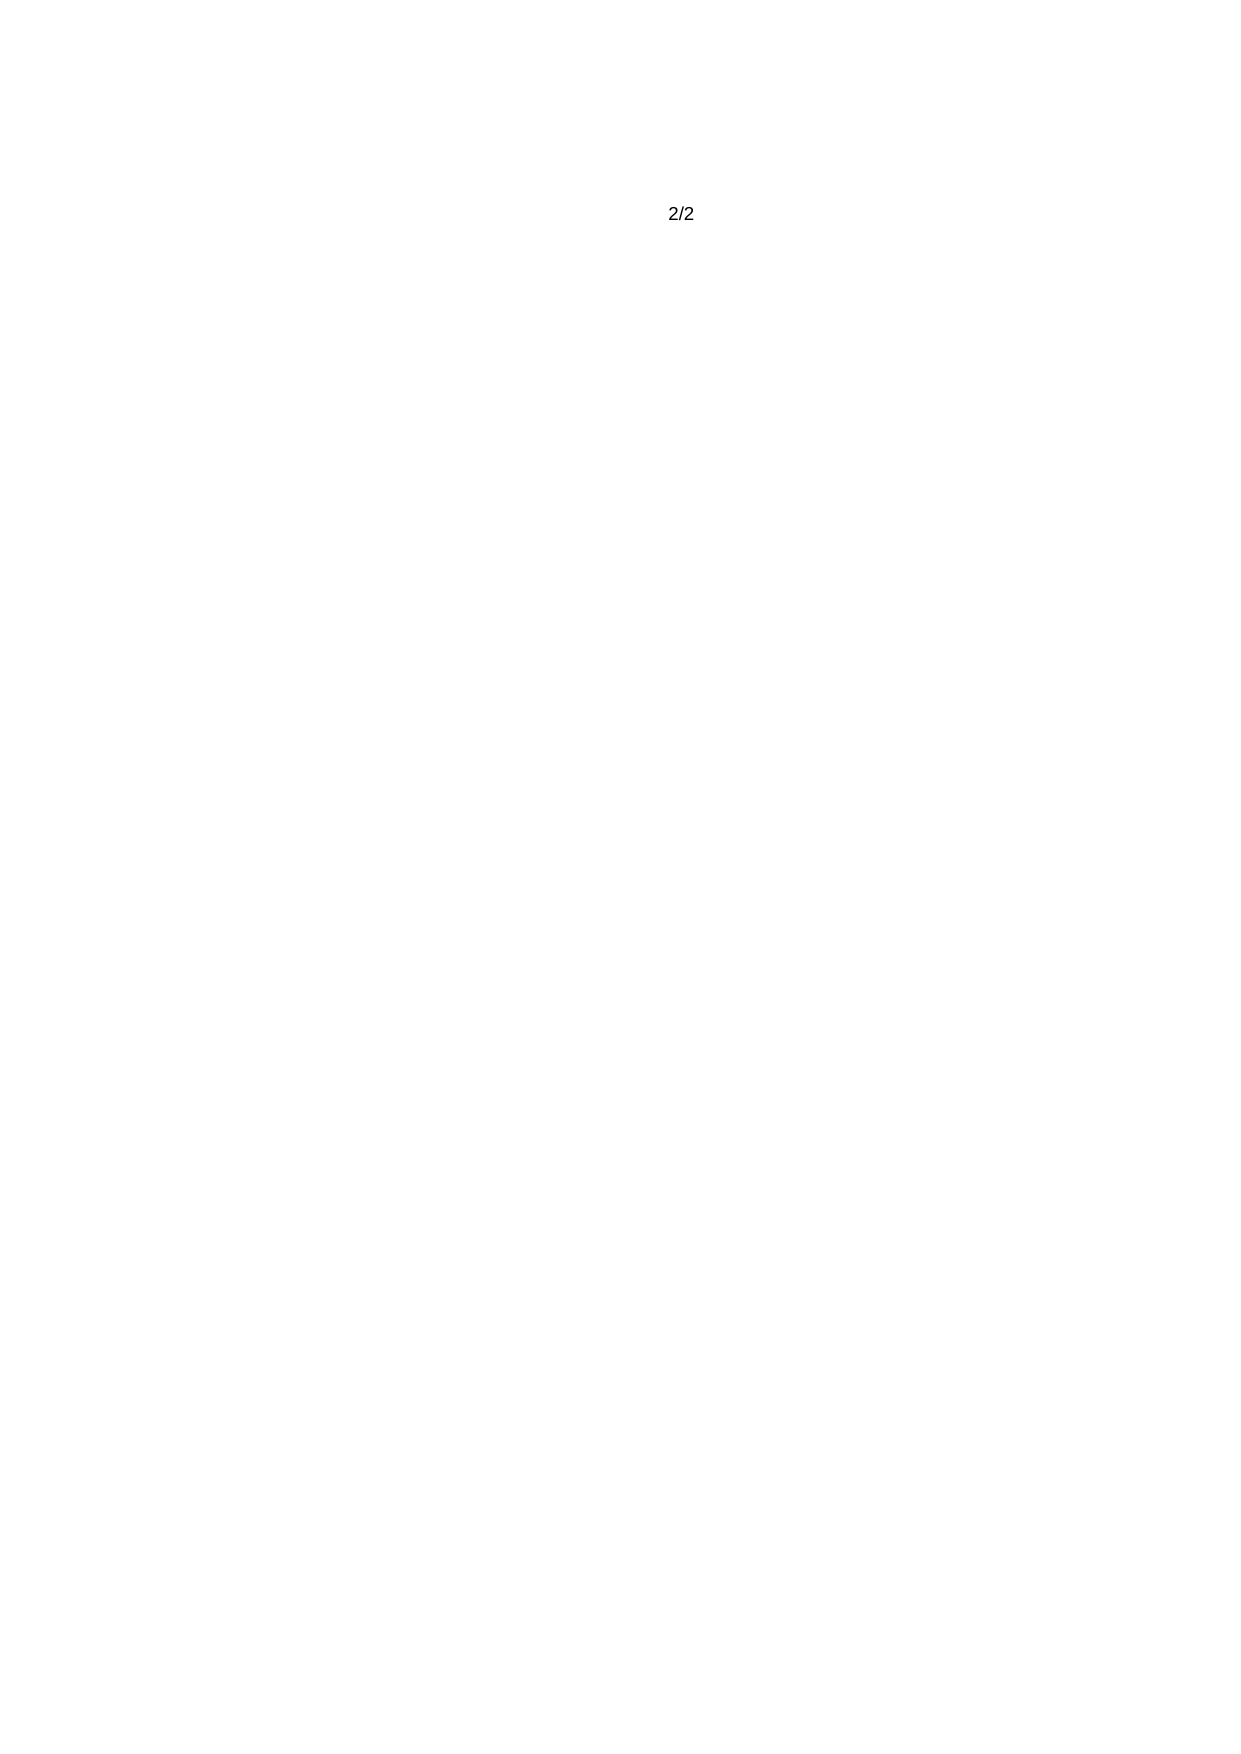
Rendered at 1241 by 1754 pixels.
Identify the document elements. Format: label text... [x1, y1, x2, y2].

text 2/2 [59, 203, 1240, 225]
